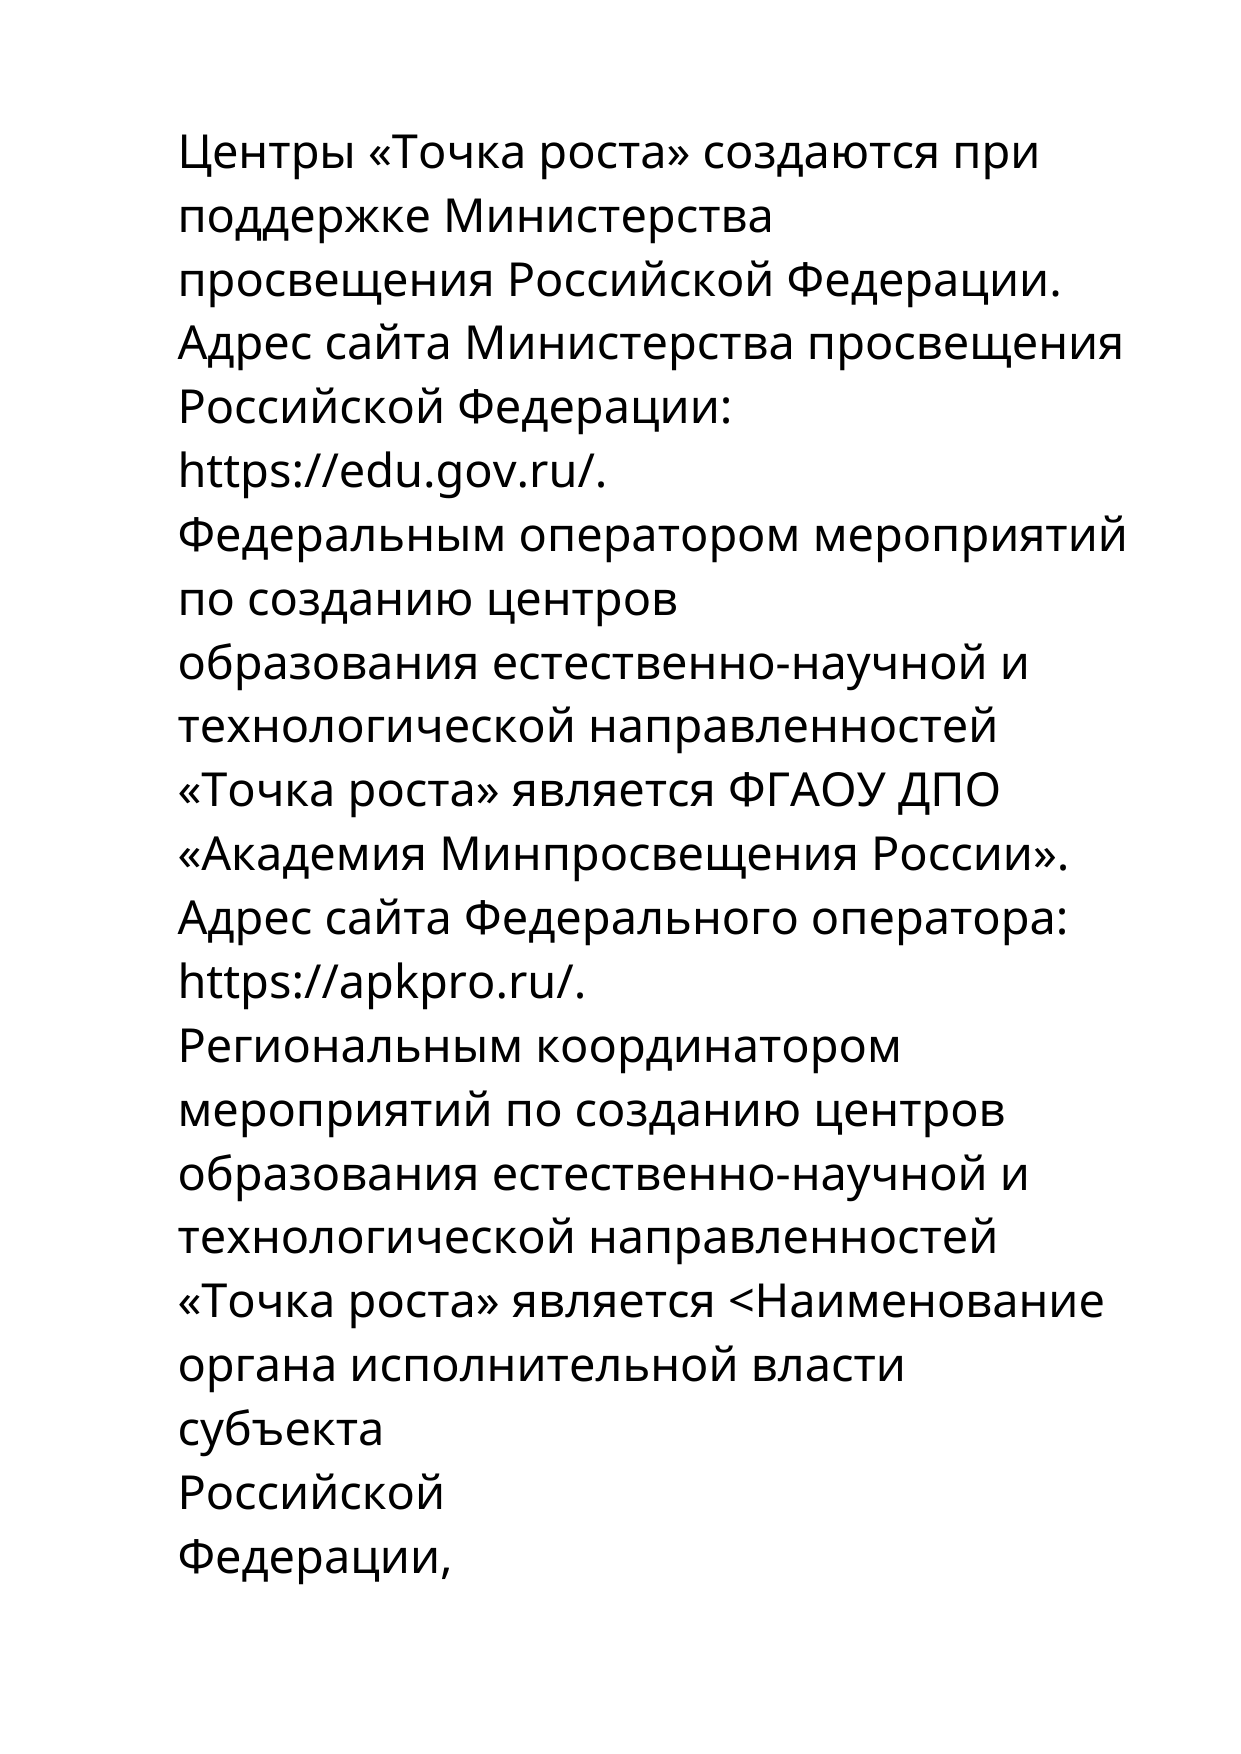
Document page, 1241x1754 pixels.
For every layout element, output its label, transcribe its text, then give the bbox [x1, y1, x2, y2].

text https://edu.gov.ru/. [177, 437, 1152, 501]
text образования естественно-научной и технологической направленностей [177, 1140, 1152, 1267]
text Федерации, [177, 1523, 1152, 1587]
text Адрес сайта Федерального оператора: https://apkpro.ru/. [177, 884, 1152, 1012]
text «Точка роста» является <Наименование органа исполнительной власти [177, 1267, 1152, 1395]
text Региональным координатором мероприятий по созданию центров [177, 1012, 1152, 1140]
text Центры «Точка роста» создаются при поддержке Министерства [177, 118, 1152, 246]
text Адрес сайта Министерства просвещения Российской Федерации: [177, 310, 1152, 437]
text «Точка роста» является ФГАОУ ДПО «Академия Минпросвещения России». [177, 757, 1152, 884]
text Федеральным оператором мероприятий по созданию центров [177, 501, 1152, 629]
text образования естественно-научной и технологической направленностей [177, 629, 1152, 757]
text субъекта [177, 1395, 1152, 1459]
text просвещения Российской Федерации. [177, 246, 1152, 310]
text Российской [177, 1459, 1152, 1523]
